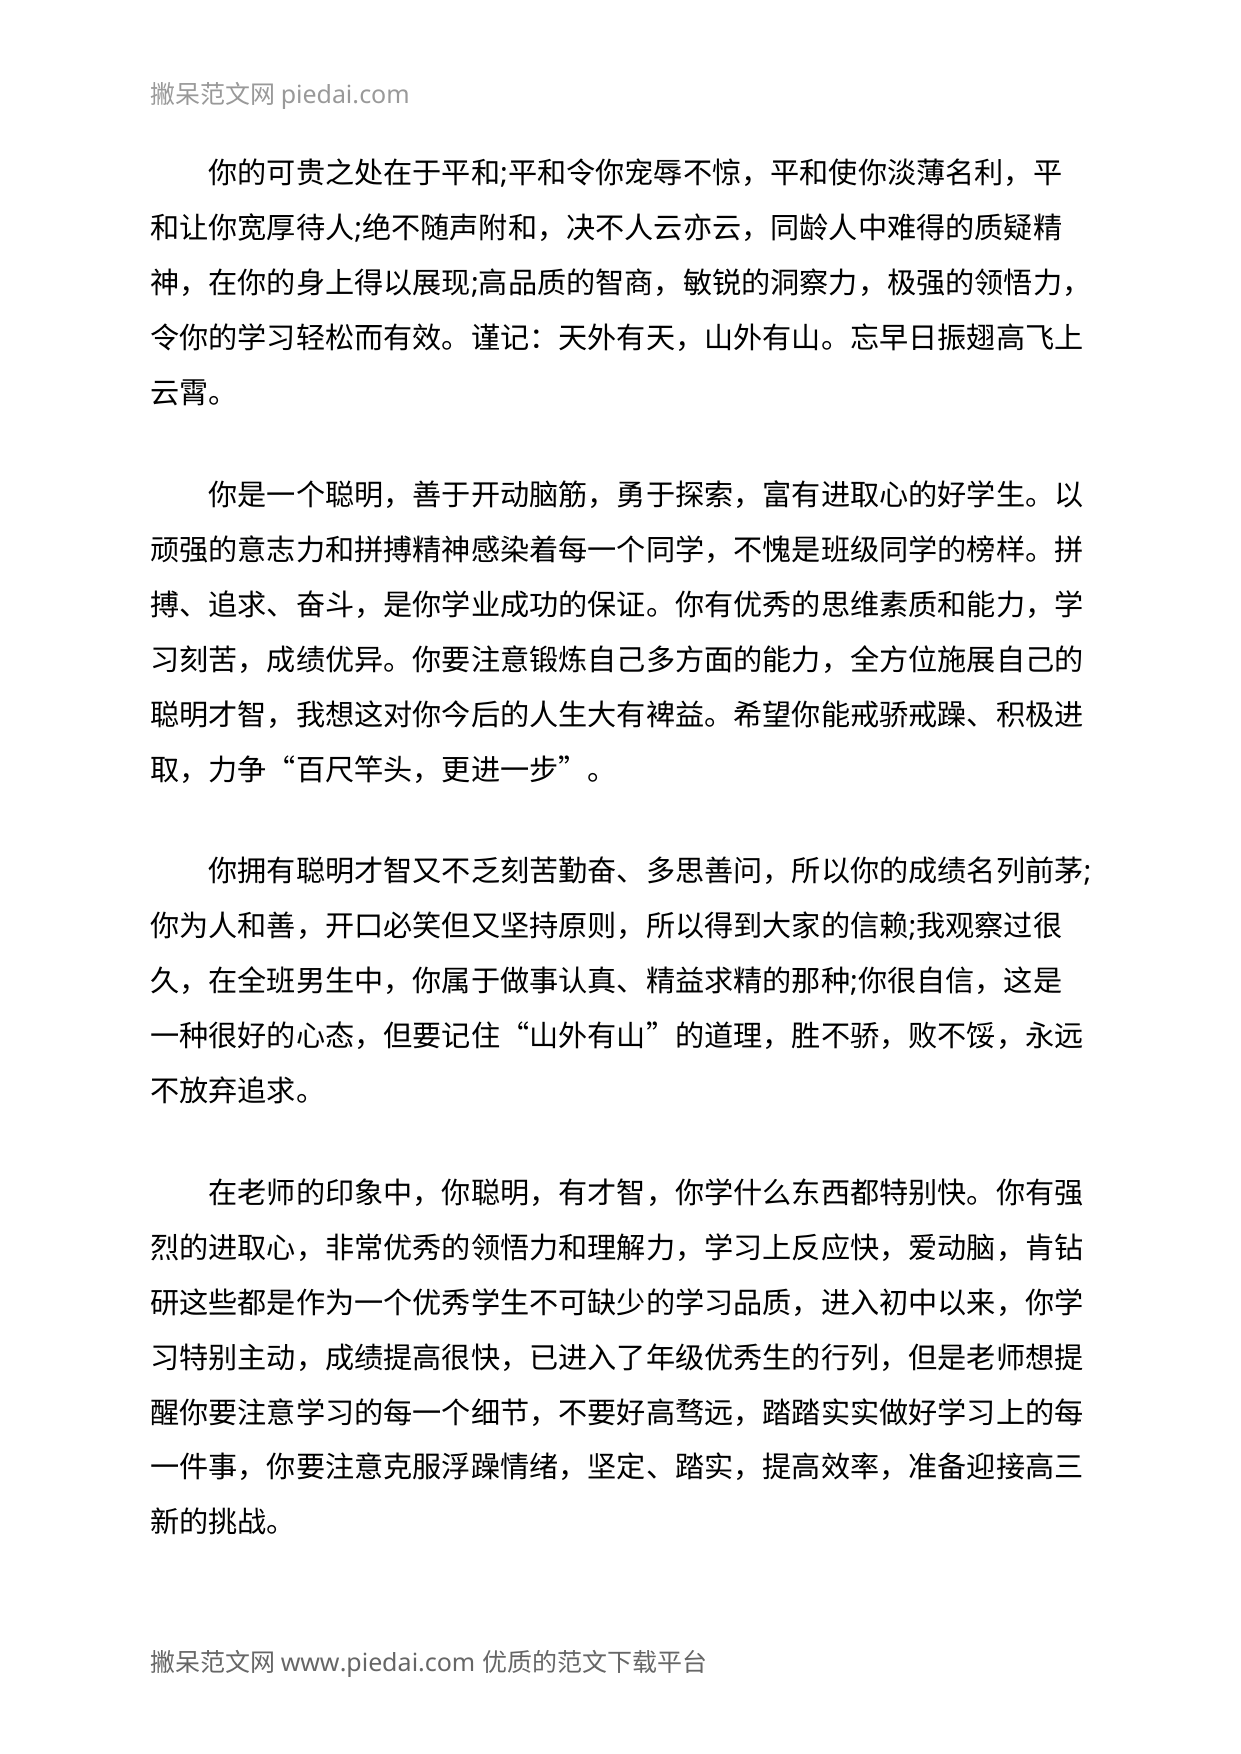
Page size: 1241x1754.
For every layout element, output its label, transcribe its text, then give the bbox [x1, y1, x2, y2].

text 你拥有聪明才智又不乏刻苦勤奋、多思善问，所以你的成绩名列前茅;你为人和善，开口必笑但又坚持原则，所以得到大家的信赖;我观察过很久，在全班男生中，你属于做事认真、精益求精的那种;你很自信，这是一种很好的心态，但要记住“山外有山”的道理，胜不骄，败不馁，永远不放弃追求。 [150, 848, 1090, 1110]
text 在老师的印象中，你聪明，有才智，你学什么东西都特别快。你有强烈的进取心，非常优秀的领悟力和理解力，学习上反应快，爱动脑，肯钻研这些都是作为一个优秀学生不可缺少的学习品质，进入初中以来，你学习特别主动，成绩提高很快，已进入了年级优秀生的行列，但是老师想提醒你要注意学习的每一个细节，不要好高骛远，踏踏实实做好学习上的每一件事，你要注意克服浮躁情绪，坚定、踏实，提高效率，准备迎接高三新的挑战。 [150, 1169, 1090, 1541]
text 你是一个聪明，善于开动脑筋，勇于探索，富有进取心的好学生。以顽强的意志力和拼搏精神感染着每一个同学，不愧是班级同学的榜样。拼搏、追求、奋斗，是你学业成功的保证。你有优秀的思维素质和能力，学习刻苦，成绩优异。你要注意锻炼自己多方面的能力，全方位施展自己的聪明才智，我想这对你今后的人生大有裨益。希望你能戒骄戒躁、积极进取，力争“百尺竿头，更进一步”。 [150, 472, 1090, 788]
text 你的可贵之处在于平和;平和令你宠辱不惊，平和使你淡薄名利，平和让你宽厚待人;绝不随声附和，决不人云亦云，同龄人中难得的质疑精神，在你的身上得以展现;高品质的智商，敏锐的洞察力，极强的领悟力，令你的学习轻松而有效。谨记：天外有天，山外有山。忘早日振翅高飞上云霄。 [150, 150, 1090, 412]
